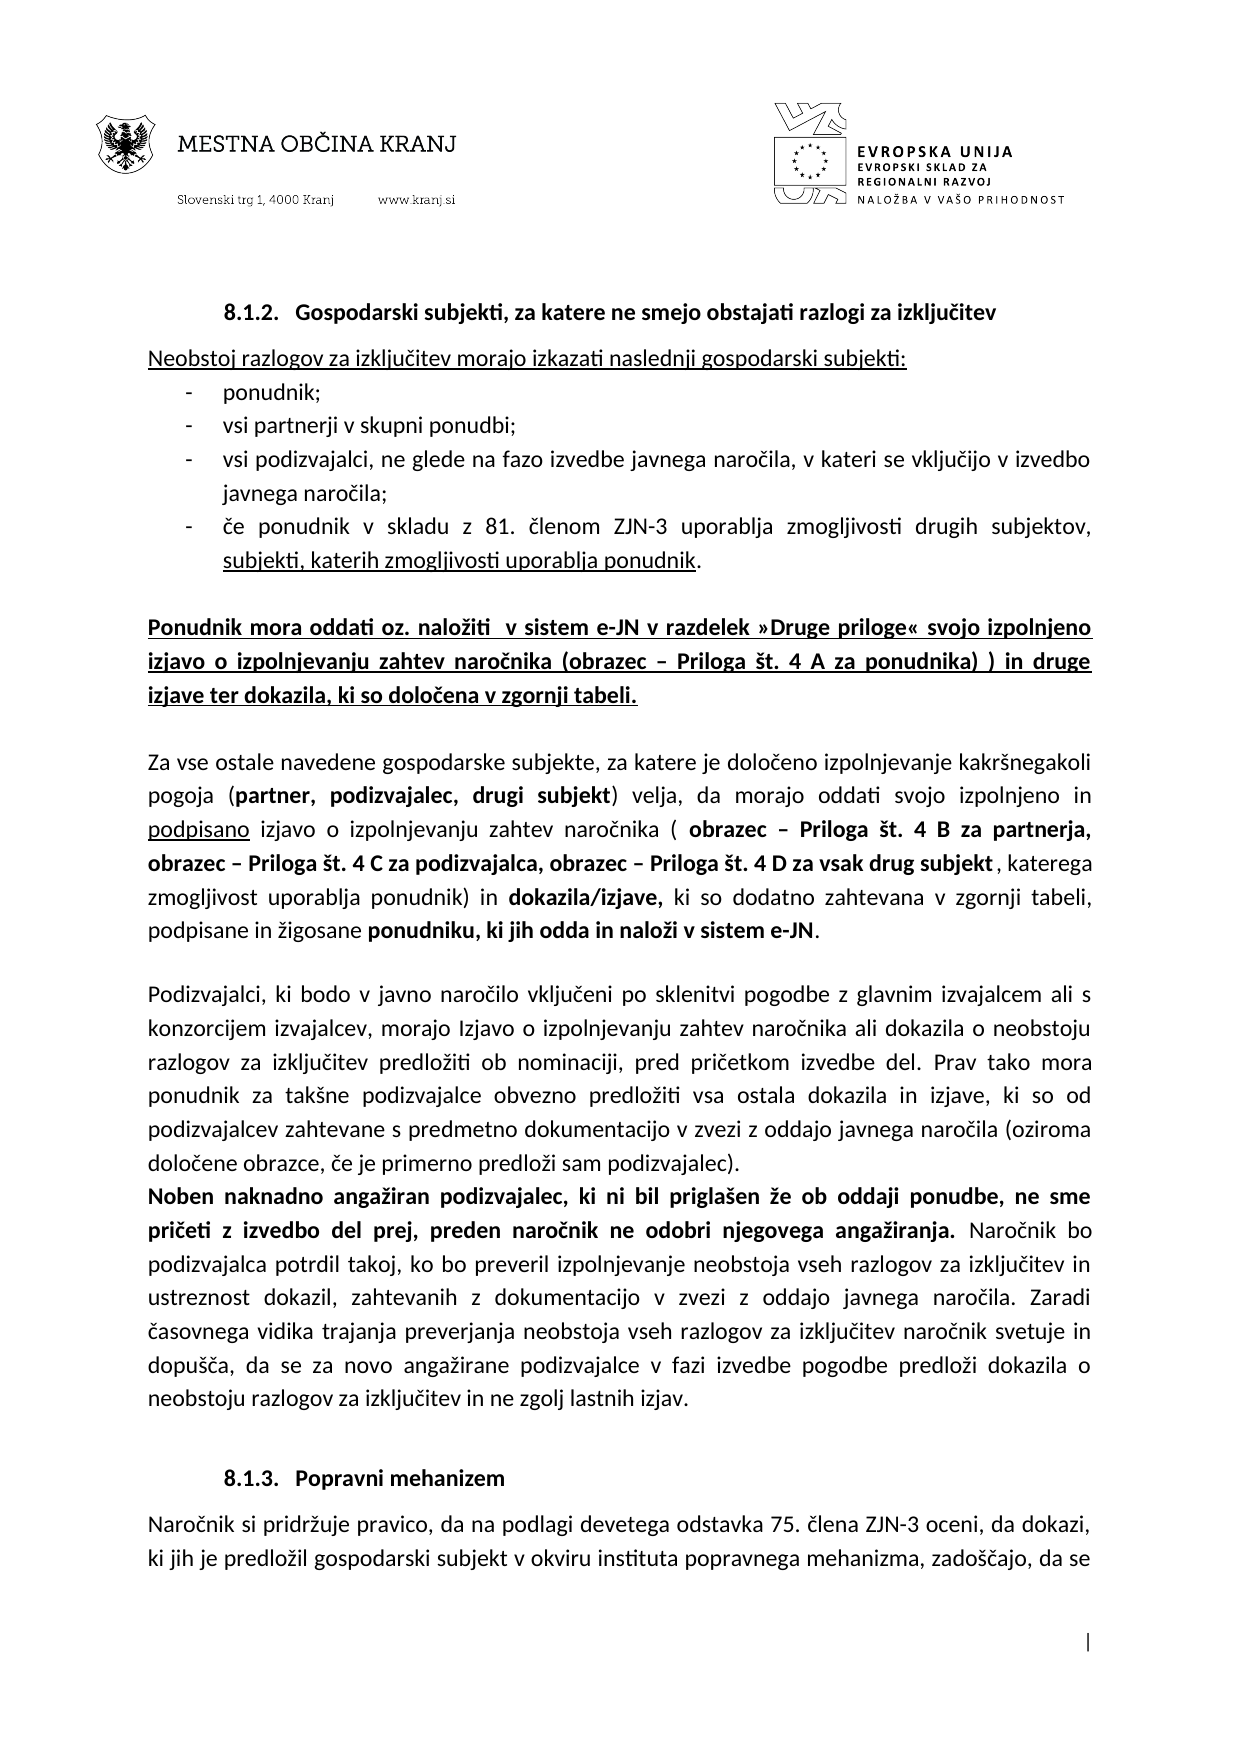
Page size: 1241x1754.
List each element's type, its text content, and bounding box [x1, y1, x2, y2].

text Ponudnik mora oddati oz. naložiti v sistem e-JN v razdelek »Druge priloge« svojo izpolnjeno izjavo o izpolnjevanju zahtev naročnika (obrazec – Priloga št. 4 A za ponudnika) ) in druge izjave ter dokazila, ki so določena v zgornji tabeli. [148, 639, 1093, 709]
list če ponudnik v skladu z 81. členom ZJN-3 uporablja zmogljivosti drugih subjektov, subjekti, katerih zmogljivosti uporablja ponudnik. [185, 511, 1093, 574]
text Za vse ostale navedene gospodarske subjekte, za katere je določeno izpolnjevanje kakršnegakoli pogoja (partner, podizvajalec, drugi subjekt) velja, da morajo oddati svojo izpolnjeno in podpisano izjavo o izpolnjevanju zahtev naročnika ( obrazec – Priloga št. 4 B za partnerja, obrazec – Priloga št. 4 C za podizvajalca, obrazec – Priloga št. 4 D za vsak drug subjekt, katerega zmogljivost uporablja ponudnik) in dokazila/izjave, ki so dodatno zahtevana v zgornji tabeli, podpisane in žigosane ponudniku, ki jih odda in naloži v sistem e-JN. [148, 747, 1093, 944]
text Neobstoj razlogov za izključitev morajo izkazati naslednji gospodarski subjekti: [148, 343, 1093, 372]
list vsi podizvajalci, ne glede na fazo izvedbe javnega naročila, v kateri se vključijo v izvedbo javnega naročila; [185, 444, 1093, 507]
text Ponudnik mora oddati oz. naložiti v sistem e-JN v razdelek »Druge priloge« svojo izpolnjeno izjavo o izpolnjevanju zahtev naročnika (obrazec – Priloga št. 4 A za ponudnika) ) in druge izjave ter dokazila, ki so določena v zgornji tabeli. [148, 612, 1093, 638]
text Gospodarski subjekti, za katere ne smejo obstajati razlogi za izključitev [224, 297, 1093, 326]
text Podizvajalci, ki bodo v javno naročilo vključeni po sklenitvi pogodbe z glavnim izvajalcem ali s konzorcijem izvajalcev, morajo Izjavo o izpolnjevanju zahtev naročnika ali dokazila o neobstoju razlogov za izključitev predložiti ob nominaciji, pred pričetkom izvedbe del. Prav tako mora ponudnik za takšne podizvajalce obvezno predložiti vsa ostala dokazila in izjave, ki so od podizvajalcev zahtevane s predmetno dokumentacijo v zvezi z oddajo javnega naročila (oziroma določene obrazce, če je primerno predloži sam podizvajalec). [148, 979, 1093, 1177]
list ponudnik; [185, 377, 1093, 406]
picture [0, 0, 1241, 263]
text Noben naknadno angažiran podizvajalec, ki ni bil priglašen že ob oddaji ponudbe, ne sme pričeti z izvedbo del prej, preden naročnik ne odobri njegovega angažiranja. Naročnik bo podizvajalca potrdil takoj, ko bo preveril izpolnjevanje neobstoja vseh razlogov za izključitev in ustreznost dokazil, zahtevanih z dokumentacijo v zvezi z oddajo javnega naročila. Zaradi časovnega vidika trajanja preverjanja neobstoja vseh razlogov za izključitev naročnik svetuje in dopušča, da se za novo angažirane podizvajalce v fazi izvedbe pogodbe predloži dokazila o neobstoju razlogov za izključitev in ne zgolj lastnih izjav. [148, 1181, 1093, 1413]
list vsi partnerji v skupni ponudbi; [185, 411, 1093, 440]
text Popravni mehanizem [224, 1463, 1093, 1492]
